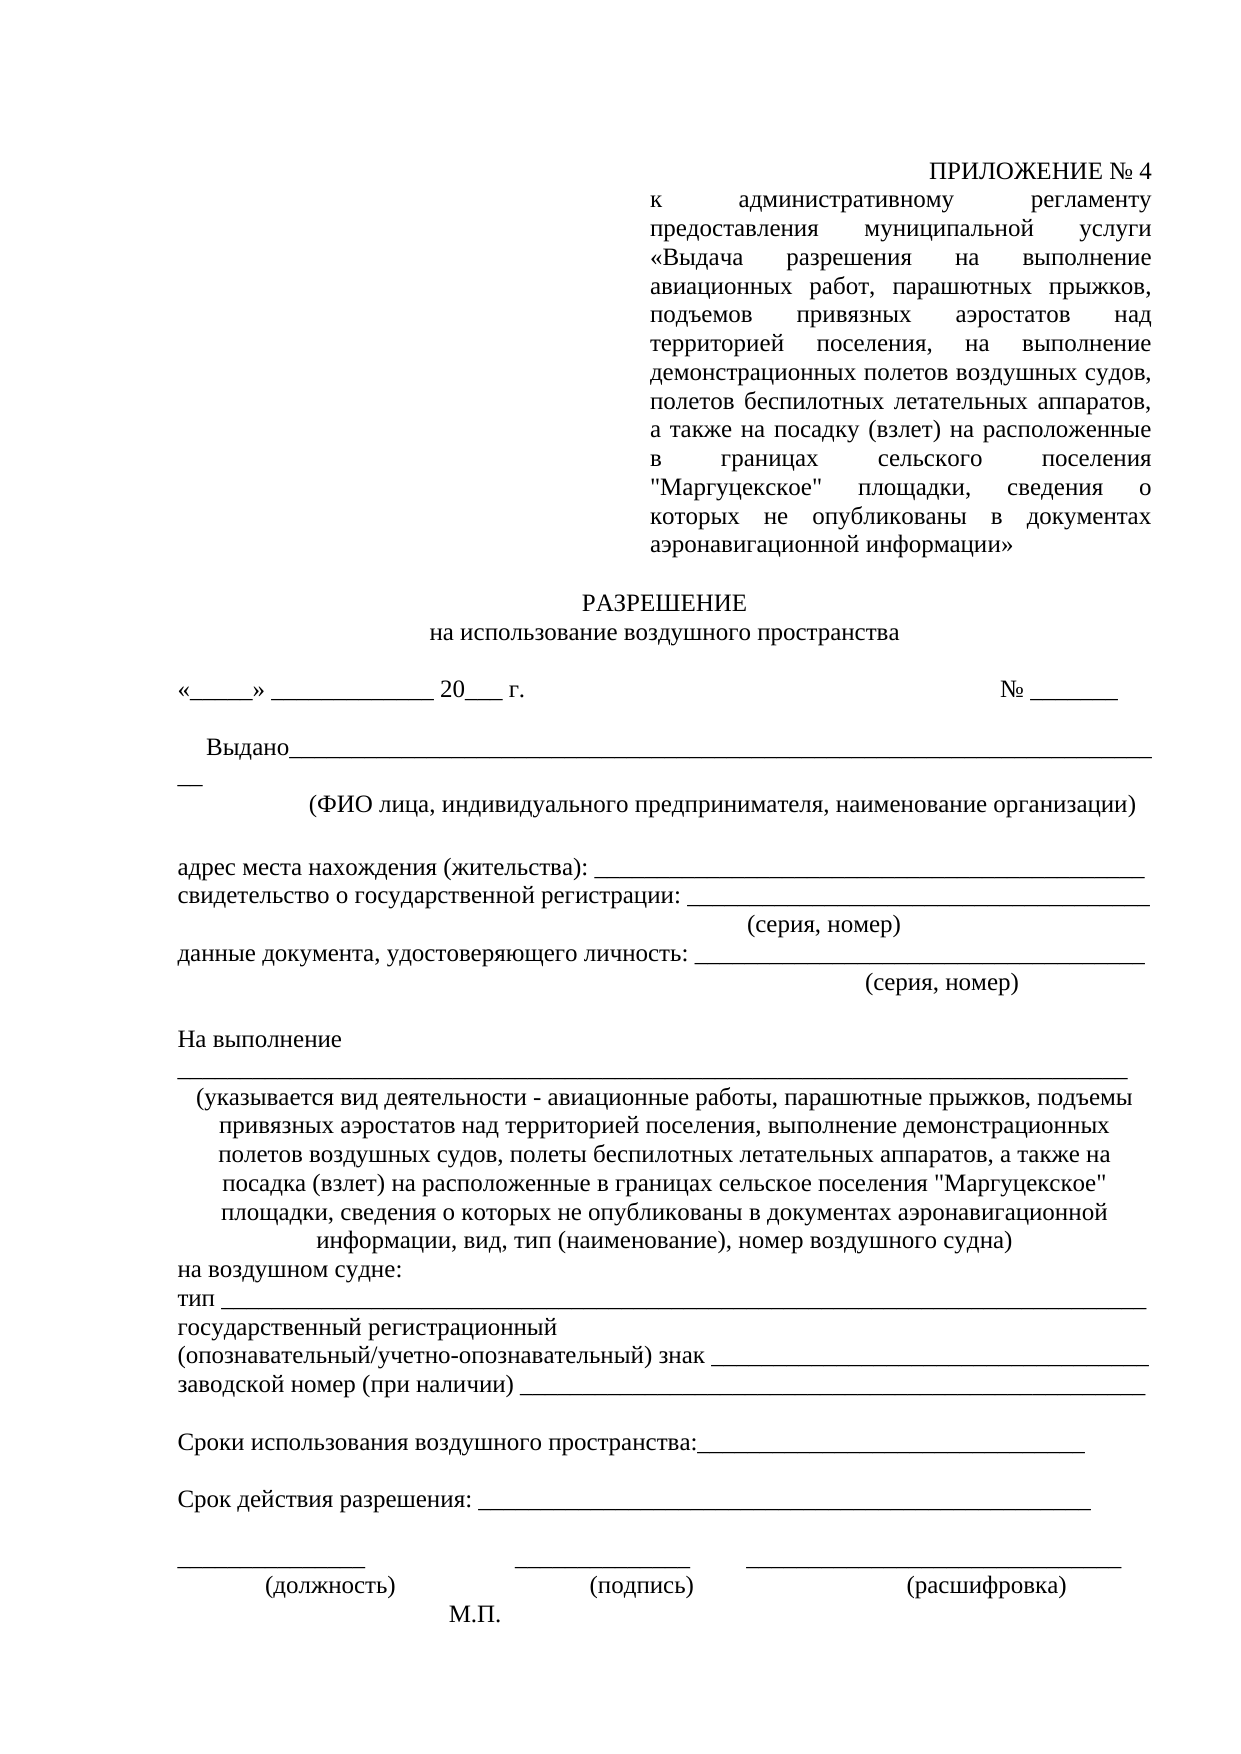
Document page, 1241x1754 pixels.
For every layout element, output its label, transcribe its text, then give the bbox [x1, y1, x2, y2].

table_header к административному регламенту предоставления муниципальной услуги «Выдача разрешения на выполнение авиационных работ, парашютных прыжков, подъемов привязных аэростатов над территорией поселения, на выполнение демонстрационных полетов воздушных судов, полетов беспилотных летательных аппаратов, а также на посадку (взлет) на расположенные в границах сельского поселения "Маргуцекское" площадки, сведения о которых не опубликованы в документах аэронавигационной информации» [639, 185, 1163, 559]
subtitle адрес места нахождения (жительства): ____________________________________________ [177, 852, 1152, 880]
subtitle свидетельство о государственной регистрации: _____________________________________ [177, 880, 1152, 909]
subtitle (ФИО лица, индивидуального предпринимателя, наименование организации) [177, 789, 1152, 818]
text ПРИЛОЖЕНИЕ № 4 [650, 156, 1152, 184]
subtitle данные документа, удостоверяющего личность: ____________________________________ [177, 938, 1152, 967]
subtitle ____________________________________________________________________________ [177, 1053, 1152, 1082]
subtitle Выдано_______________________________________________________________________ [177, 732, 1152, 789]
subtitle На выполнение [177, 1024, 1152, 1053]
subtitle на использование воздушного пространства [177, 617, 1152, 646]
subtitle заводской номер (при наличии) __________________________________________________ [177, 1369, 1152, 1398]
subtitle государственный регистрационный [177, 1312, 1152, 1340]
subtitle на воздушном судне: [177, 1254, 1152, 1283]
text М.П. [325, 1599, 1152, 1628]
subtitle тип __________________________________________________________________________ [177, 1283, 1152, 1312]
subtitle (указывается вид деятельности - авиационные работы, парашютные прыжков, подъемы привязных аэростатов над территорией поселения, выполнение демонстрационных полетов воздушных судов, полеты беспилотных летательных аппаратов, а также на посадка (взлет) на расположенные в границах сельское поселения "Маргуцекское" площадки, сведения о которых не опубликованы в документах аэронавигационной информации, вид, тип (наименование), номер воздушного судна) [177, 1082, 1152, 1254]
subtitle РАЗРЕШЕНИЕ [177, 588, 1152, 617]
subtitle (должность) (подпись) (расшифровка) [177, 1570, 1152, 1599]
subtitle _______________ ______________ ______________________________ [177, 1542, 1152, 1570]
subtitle Срок действия разрешения: _________________________________________________ [177, 1484, 1152, 1513]
subtitle (серия, номер) [177, 909, 1152, 938]
subtitle (опознавательный/учетно-опознавательный) знак ___________________________________ [177, 1340, 1152, 1369]
subtitle (серия, номер) [177, 967, 1152, 995]
subtitle Сроки использования воздушного пространства:_______________________________ [177, 1427, 1152, 1455]
subtitle «_____» _____________ 20___ г. № _______ [177, 674, 1152, 703]
